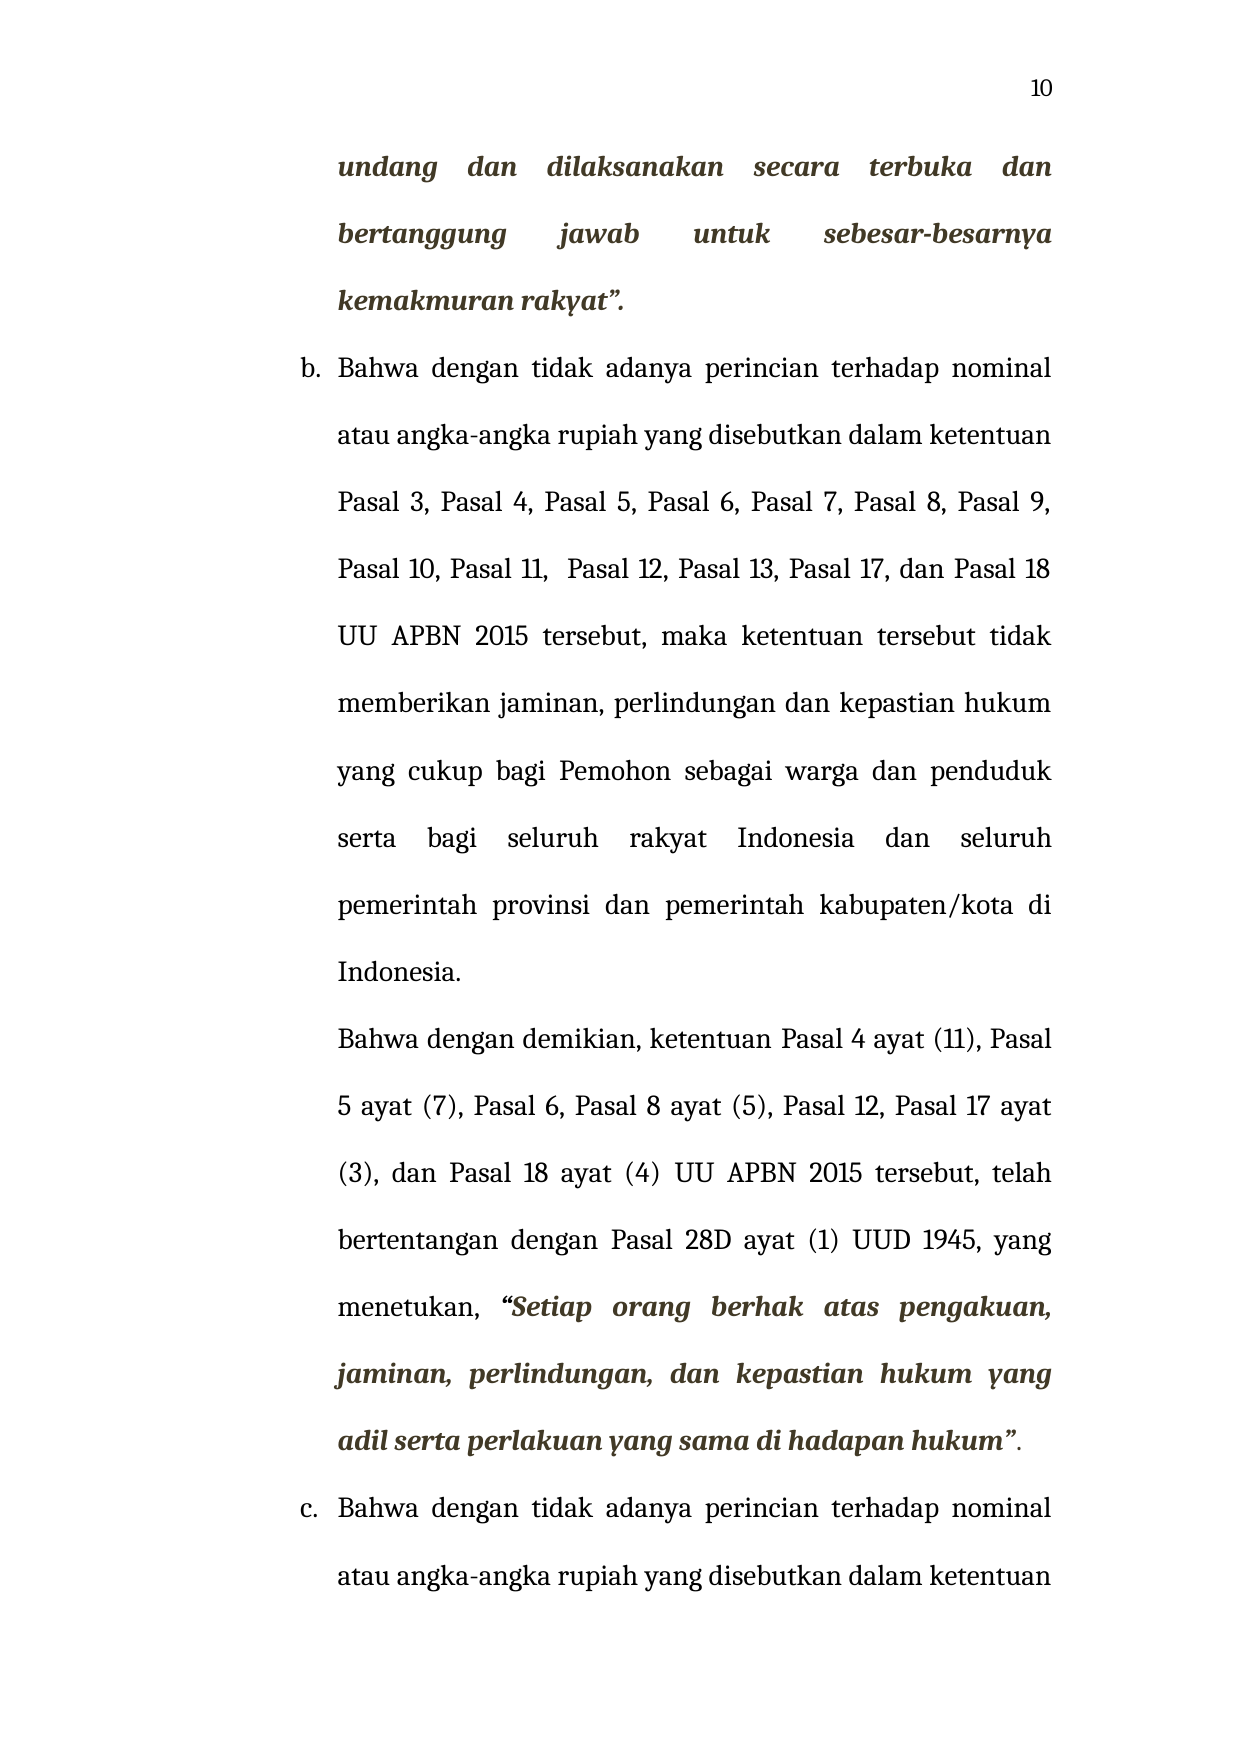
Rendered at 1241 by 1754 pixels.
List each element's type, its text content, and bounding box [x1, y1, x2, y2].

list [300, 1492, 1053, 1592]
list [337, 150, 1053, 318]
list Bahwa dengan tidak adanya perincian terhadap nominal atau angka-angka rupiah yang disebutkan dalam ketentuan Pasal 3, Pasal 4, Pasal 5, Pasal 6, Pasal 7, Pasal 8, Pasal 9, Pasal 10, Pasal 11, Pasal 12, Pasal 13, Pasal 17, dan Pasal 18 UU APBN 2015 tersebut, maka ketentuan tersebut tidak memberikan jaminan, perlindungan dan kepastian hukum yang cukup bagi Pemohon sebagai warga dan penduduk serta bagi seluruh rakyat Indonesia dan seluruh pemerintah provinsi dan pemerintah kabupaten/kota di Indonesia. [300, 351, 1053, 988]
list Bahwa dengan demikian, ketentuan Pasal 4 ayat (11), Pasal 5 ayat (7), Pasal 6, Pasal 8 ayat (5), Pasal 12, Pasal 17 ayat (3), dan Pasal 18 ayat (4) UU APBN 2015 tersebut, telah bertentangan dengan Pasal 28D ayat (1) UUD 1945, yang menetukan, “Setiap orang berhak atas pengakuan, jaminan, perlindungan, dan kepastian hukum yang adil serta perlakuan yang sama di hadapan hukum”. [337, 1022, 1053, 1458]
